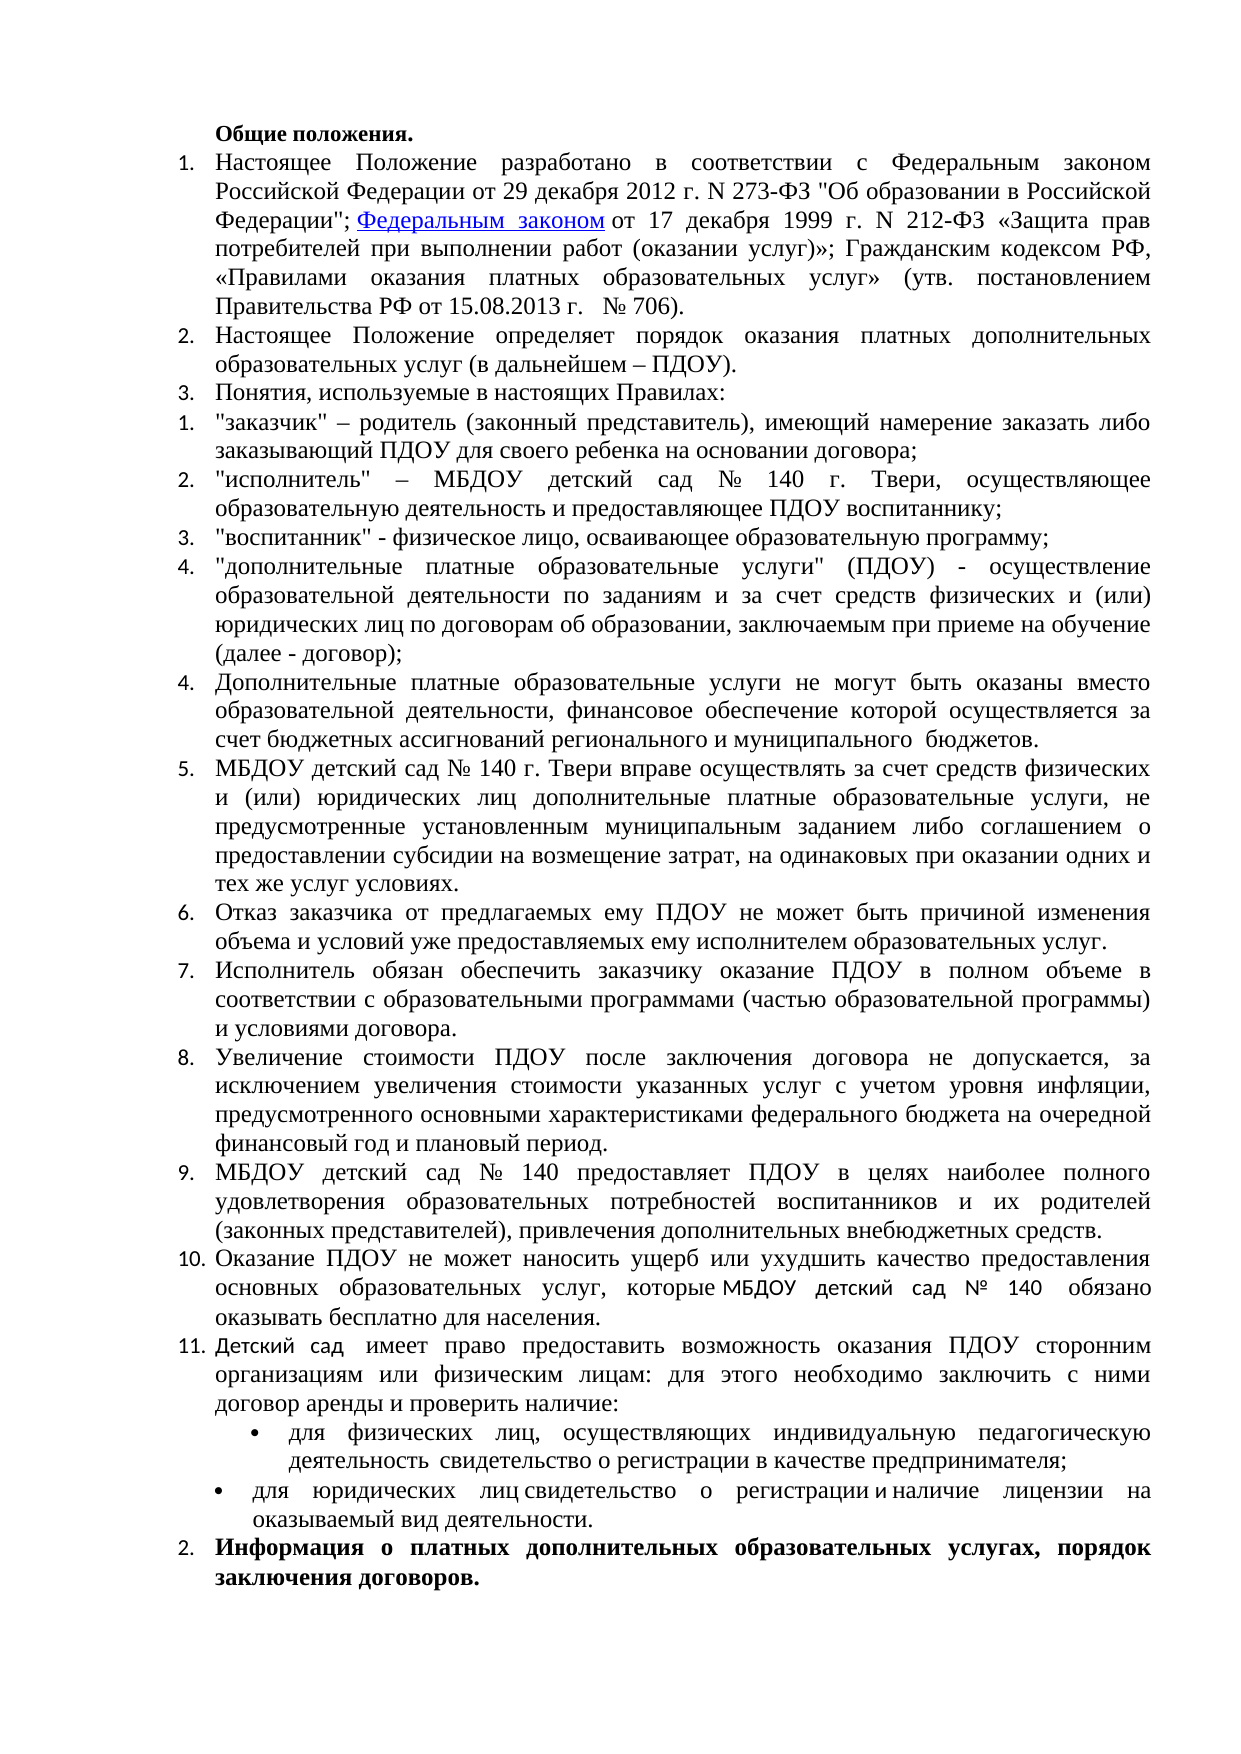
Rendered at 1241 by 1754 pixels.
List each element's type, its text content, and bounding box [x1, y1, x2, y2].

list МБДОУ детский сад № 140 г. Твери вправе осуществлять за счет средств физических и (или) юридических лиц дополнительные платные образовательные услуги, не предусмотренные установленным муниципальным заданием либо соглашением о предоставлении субсидии на возмещение затрат, на одинаковых при оказании одних и тех же услуг условиях. [177, 753, 1152, 897]
list для физических лиц, осуществляющих индивидуальную педагогическую деятельность свидетельство о регистрации в качестве предпринимателя; [251, 1417, 1152, 1475]
list Увеличение стоимости ПДОУ после заключения договора не допускается, за исключением увеличения стоимости указанных услуг с учетом уровня инфляции, предусмотренного основными характеристиками федерального бюджета на очередной финансовый год и плановый период. [177, 1042, 1152, 1157]
text Общие положения. [215, 118, 1152, 147]
list Детский сад имеет право предоставить возможность оказания ПДОУ сторонним организациям или физическим лицам: для этого необходимо заключить с ними договор аренды и проверить наличие: [177, 1330, 1152, 1417]
list Настоящее Положение определяет порядок оказания платных дополнительных образовательных услуг (в дальнейшем – ПДОУ). [177, 320, 1152, 377]
list "дополнительные платные образовательные услуги" (ПДОУ) - осуществление образовательной деятельности по заданиям и за счет средств физических и (или) юридических лиц по договорам об образовании, заключаемым при приеме на обучение (далее - договор); [177, 551, 1152, 667]
list Оказание ПДОУ не может наносить ущерб или ухудшить качество предоставления основных образовательных услуг, которые МБДОУ детский сад № 140 обязано оказывать бесплатно для населения. [177, 1243, 1152, 1330]
list Информация о платных дополнительных образовательных услугах, порядок заключения договоров. [177, 1532, 1152, 1590]
list Дополнительные платные образовательные услуги не могут быть оказаны вместо образовательной деятельности, финансовое обеспечение которой осуществляется за счет бюджетных ассигнований регионального и муниципального бюджетов. [177, 667, 1152, 753]
list "заказчик" – родитель (законный представитель), имеющий намерение заказать либо заказывающий ПДОУ для своего ребенка на основании договора; [177, 407, 1152, 464]
list Настоящее Положение разработано в соответствии с Федеральным законом Российской Федерации от 29 декабря 2012 г. N 273-ФЗ "Об образовании в Российской Федерации"; Федеральным законом от 17 декабря 1999 г. N 212-ФЗ «Защита прав потребителей при выполнении работ (оказании услуг)»; Гражданским кодексом РФ, «Правилами оказания платных образовательных услуг» (утв. постановлением Правительства РФ от 15.08.2013 г. № 706). [177, 147, 1152, 320]
list Отказ заказчика от предлагаемых ему ПДОУ не может быть причиной изменения объема и условий уже предоставляемых ему исполнителем образовательных услуг. [177, 897, 1152, 955]
list МБДОУ детский сад № 140 предоставляет ПДОУ в целях наиболее полного удовлетворения образовательных потребностей воспитанников и их родителей (законных представителей), привлечения дополнительных внебюджетных средств. [177, 1157, 1152, 1243]
list для юридических лиц свидетельство о регистрации и наличие лицензии на оказываемый вид деятельности. [215, 1475, 1152, 1532]
list "воспитанник" - физическое лицо, осваивающее образовательную программу; [177, 522, 1152, 551]
list "исполнитель" – МБДОУ детский сад № 140 г. Твери, осуществляющее образовательную деятельность и предоставляющее ПДОУ воспитаннику; [177, 464, 1152, 522]
list Исполнитель обязан обеспечить заказчику оказание ПДОУ в полном объеме в соответствии с образовательными программами (частью образовательной программы) и условиями договора. [177, 955, 1152, 1042]
list Понятия, используемые в настоящих Правилах: [177, 377, 1152, 407]
